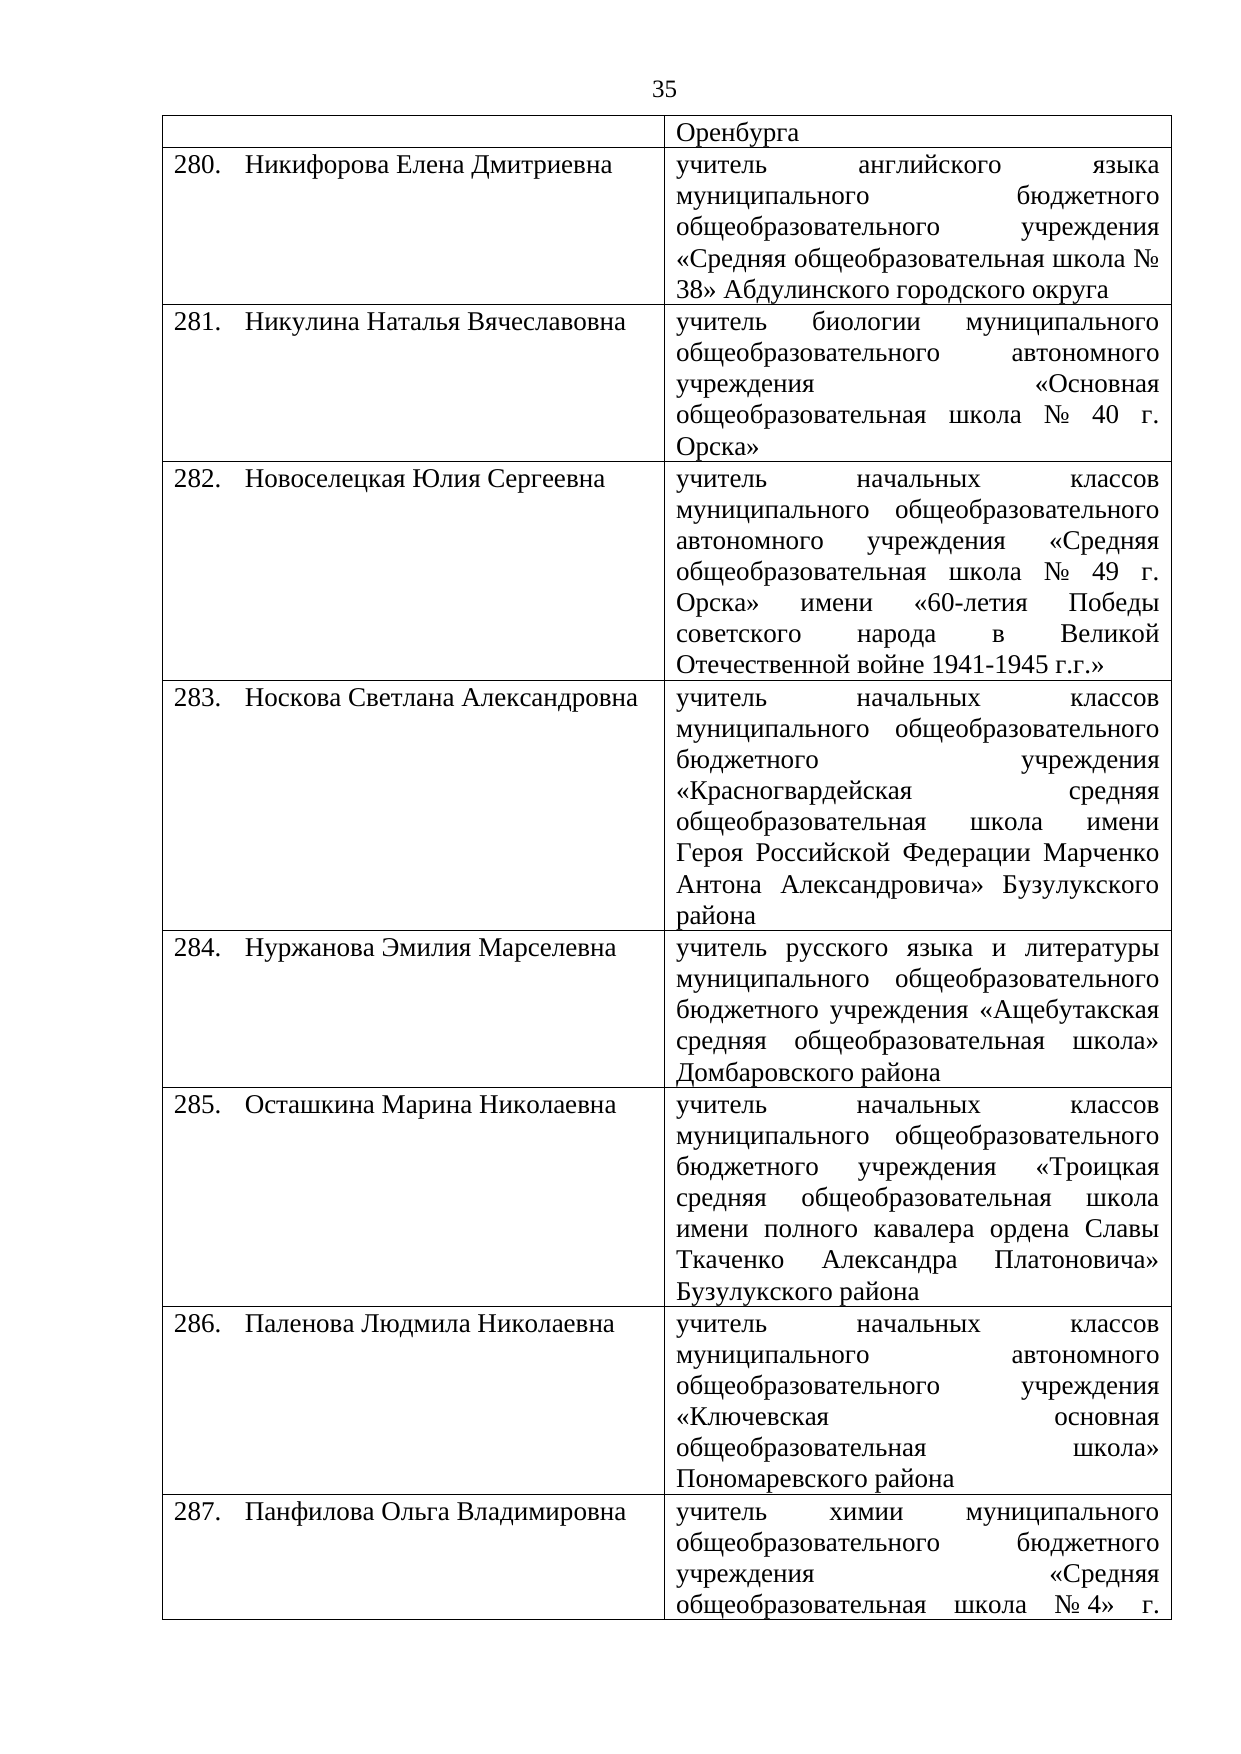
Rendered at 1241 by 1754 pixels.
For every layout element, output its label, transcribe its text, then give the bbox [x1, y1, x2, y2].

table_cell [163, 1088, 233, 1306]
table_cell Носкова Светлана Александровна [233, 681, 664, 930]
table_cell учитель русского языка и литературы муниципального общеобразовательного бюджетного учреждения «Ащебутакская средняя общеобразовательная школа» Домбаровского района [665, 931, 1171, 1087]
table_cell учитель начальных классов муниципального автономного общеобразовательного учреждения «Ключевская основная общеобразовательная школа» Пономаревского района [665, 1307, 1171, 1494]
table_cell [163, 116, 233, 147]
table_cell учитель начальных классов муниципального общеобразовательного автономного учреждения «Средняя общеобразовательная школа № 49 г. Орска» имени «60-летия Победы советского народа в Великой Отечественной войне 1941-1945 г.г.» [665, 462, 1171, 680]
table_cell [163, 681, 233, 930]
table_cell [665, 1495, 1171, 1619]
table_cell учитель английского языка муниципального бюджетного общеобразовательного учреждения «Средняя общеобразовательная школа № 38» Абдулинского городского округа [665, 148, 1171, 304]
table_cell Новоселецкая Юлия Сергеевна [233, 462, 664, 680]
table_cell [163, 148, 233, 304]
table_cell учитель начальных классов муниципального общеобразовательного бюджетного учреждения «Красногвардейская средняя общеобразовательная школа имени Героя Российской Федерации Марченко Антона Александровича» Бузулукского района [665, 681, 1171, 930]
table_cell Паленова Людмила Николаевна [233, 1307, 664, 1494]
table_cell Никулина Наталья Вячеславовна [233, 305, 664, 461]
table_cell [163, 1495, 233, 1619]
table_cell Никифорова Елена Дмитриевна [233, 148, 664, 304]
table_cell [163, 1307, 233, 1494]
table_cell [163, 462, 233, 680]
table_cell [233, 1495, 664, 1619]
table_cell Нуржанова Эмилия Марселевна [233, 931, 664, 1087]
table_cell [233, 116, 664, 147]
table_cell [163, 305, 233, 461]
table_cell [665, 116, 1171, 147]
table_cell Осташкина Марина Николаевна [233, 1088, 664, 1306]
table_cell учитель начальных классов муниципального общеобразовательного бюджетного учреждения «Троицкая средняя общеобразовательная школа имени полного кавалера ордена Славы Ткаченко Александра Платоновича» Бузулукского района [665, 1088, 1171, 1306]
table_cell [163, 931, 233, 1087]
table_cell учитель биологии муниципального общеобразовательного автономного учреждения «Основная общеобразовательная школа № 40 г. Орска» [665, 305, 1171, 461]
